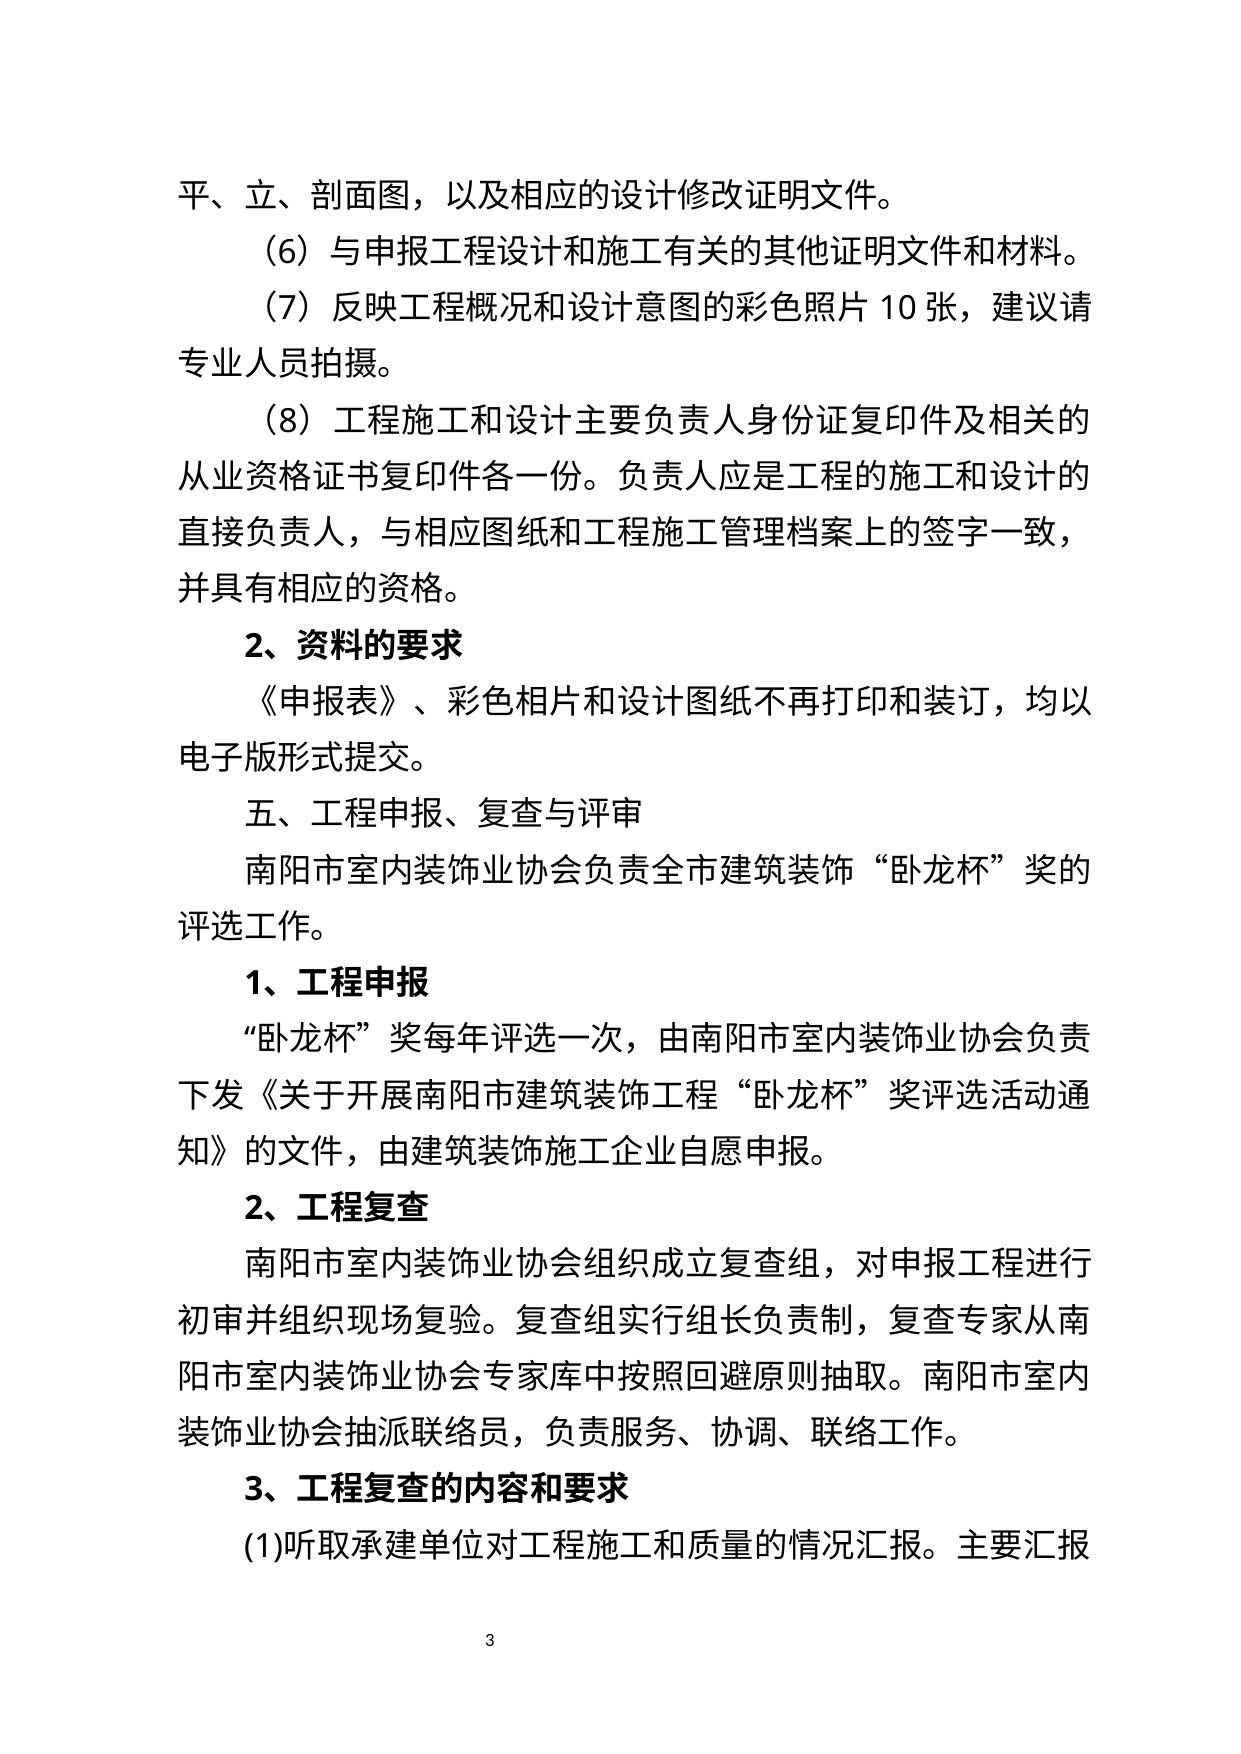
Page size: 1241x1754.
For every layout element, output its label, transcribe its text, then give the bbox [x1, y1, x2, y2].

text 2、工程复查 [177, 1174, 1093, 1231]
text 南阳市室内装饰业协会组织成立复查组，对申报工程进行初审并组织现场复验。复查组实行组长负责制，复查专家从南阳市室内装饰业协会专家库中按照回避原则抽取。南阳市室内装饰业协会抽派联络员，负责服务、协调、联络工作。 [177, 1231, 1093, 1456]
text 五、工程申报、复查与评审 [177, 781, 1093, 837]
text “卧龙杯”奖每年评选一次，由南阳市室内装饰业协会负责下发《关于开展南阳市建筑装饰工程“卧龙杯”奖评选活动通知》的文件，由建筑装饰施工企业自愿申报。 [177, 1006, 1093, 1174]
text 《申报表》、彩色相片和设计图纸不再打印和装订，均以电子版形式提交。 [177, 668, 1093, 781]
text 1、工程申报 [177, 949, 1093, 1006]
text 3、工程复查的内容和要求 [177, 1456, 1093, 1512]
text （7）反映工程概况和设计意图的彩色照片10张，建议请专业人员拍摄。 [177, 274, 1093, 387]
text 2、资料的要求 [177, 612, 1093, 668]
text （6）与申报工程设计和施工有关的其他证明文件和材料。 [177, 218, 1093, 274]
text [177, 1512, 1093, 1568]
text 南阳市室内装饰业协会负责全市建筑装饰“卧龙杯”奖的评选工作。 [177, 837, 1093, 949]
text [177, 162, 1093, 218]
text （8）工程施工和设计主要负责人身份证复印件及相关的从业资格证书复印件各一份。负责人应是工程的施工和设计的直接负责人，与相应图纸和工程施工管理档案上的签字一致，并具有相应的资格。 [177, 387, 1093, 612]
